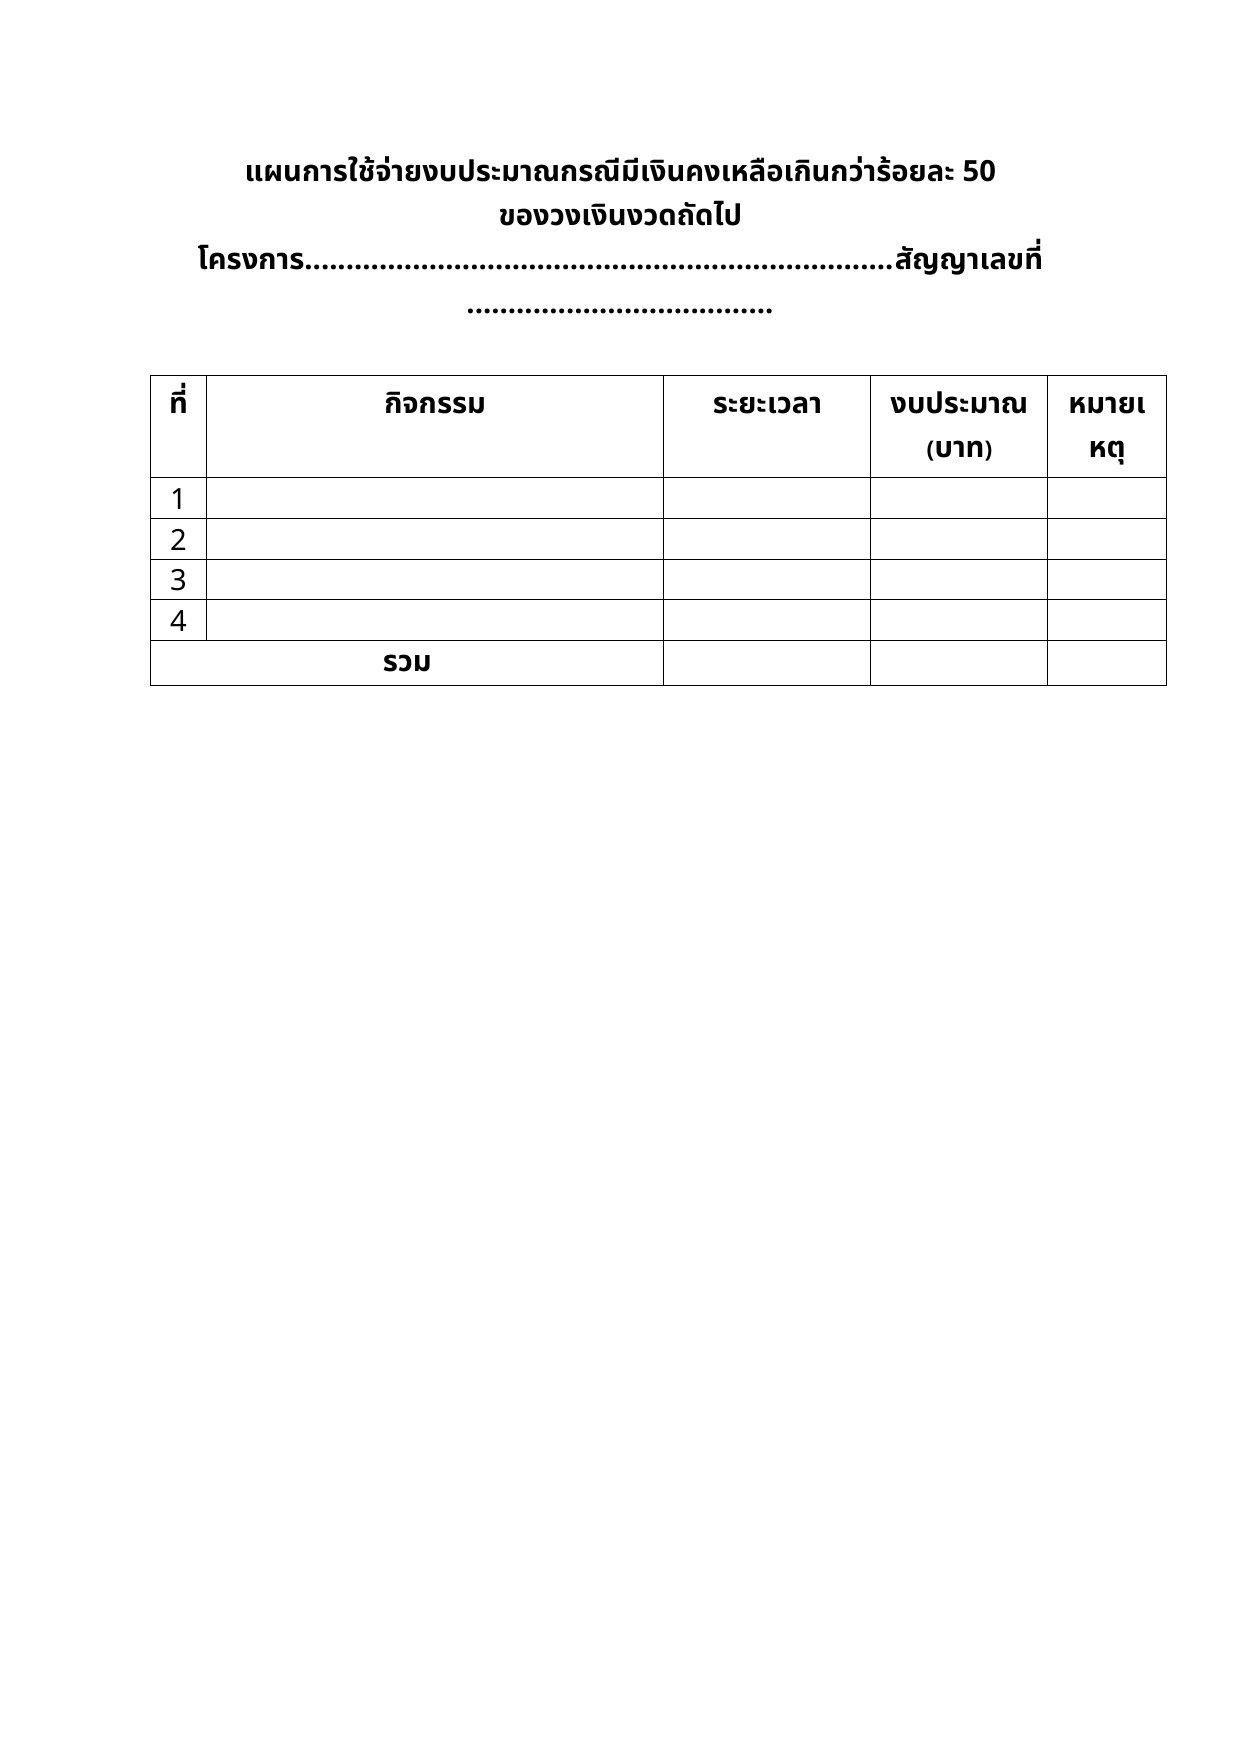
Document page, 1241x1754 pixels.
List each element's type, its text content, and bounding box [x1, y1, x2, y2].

table_cell [871, 641, 1047, 685]
table_cell 1 [151, 478, 206, 518]
table_cell รวม [151, 641, 663, 685]
table_header ที่ [151, 376, 206, 477]
table_cell 2 [151, 519, 206, 558]
table_cell [207, 478, 663, 518]
table_cell [664, 519, 870, 558]
table_cell [664, 478, 870, 518]
table_cell [871, 478, 1047, 518]
table_cell [1048, 641, 1166, 685]
table_cell [1048, 478, 1166, 518]
table_cell [1048, 560, 1166, 599]
table_cell [1048, 600, 1166, 640]
table_cell [664, 600, 870, 640]
table_cell [664, 641, 870, 685]
table_cell [664, 560, 870, 599]
table_header ระยะเวลา [664, 376, 870, 477]
table_cell [1048, 519, 1166, 558]
table_header กิจกรรม [207, 376, 663, 477]
table_cell [871, 600, 1047, 640]
table_cell [207, 600, 663, 640]
table_cell [871, 519, 1047, 558]
table_cell [871, 560, 1047, 599]
text แผนการใช้จ่ายงบประมาณกรณีมีเงินคงเหลือเกินกว่าร้อยละ 50 [150, 150, 1090, 194]
text ของวงเงินงวดถัดไป [150, 194, 1090, 238]
table_cell [207, 519, 663, 558]
text โครงการ.......................................................................สัญญาเลขที่ ..................................... [150, 238, 1090, 322]
table_cell 4 [151, 600, 206, 640]
table_header งบประมาณ (บาท) [871, 376, 1047, 477]
table_header หมายเหตุ [1048, 376, 1166, 477]
table_cell [207, 560, 663, 599]
table_cell 3 [151, 560, 206, 599]
